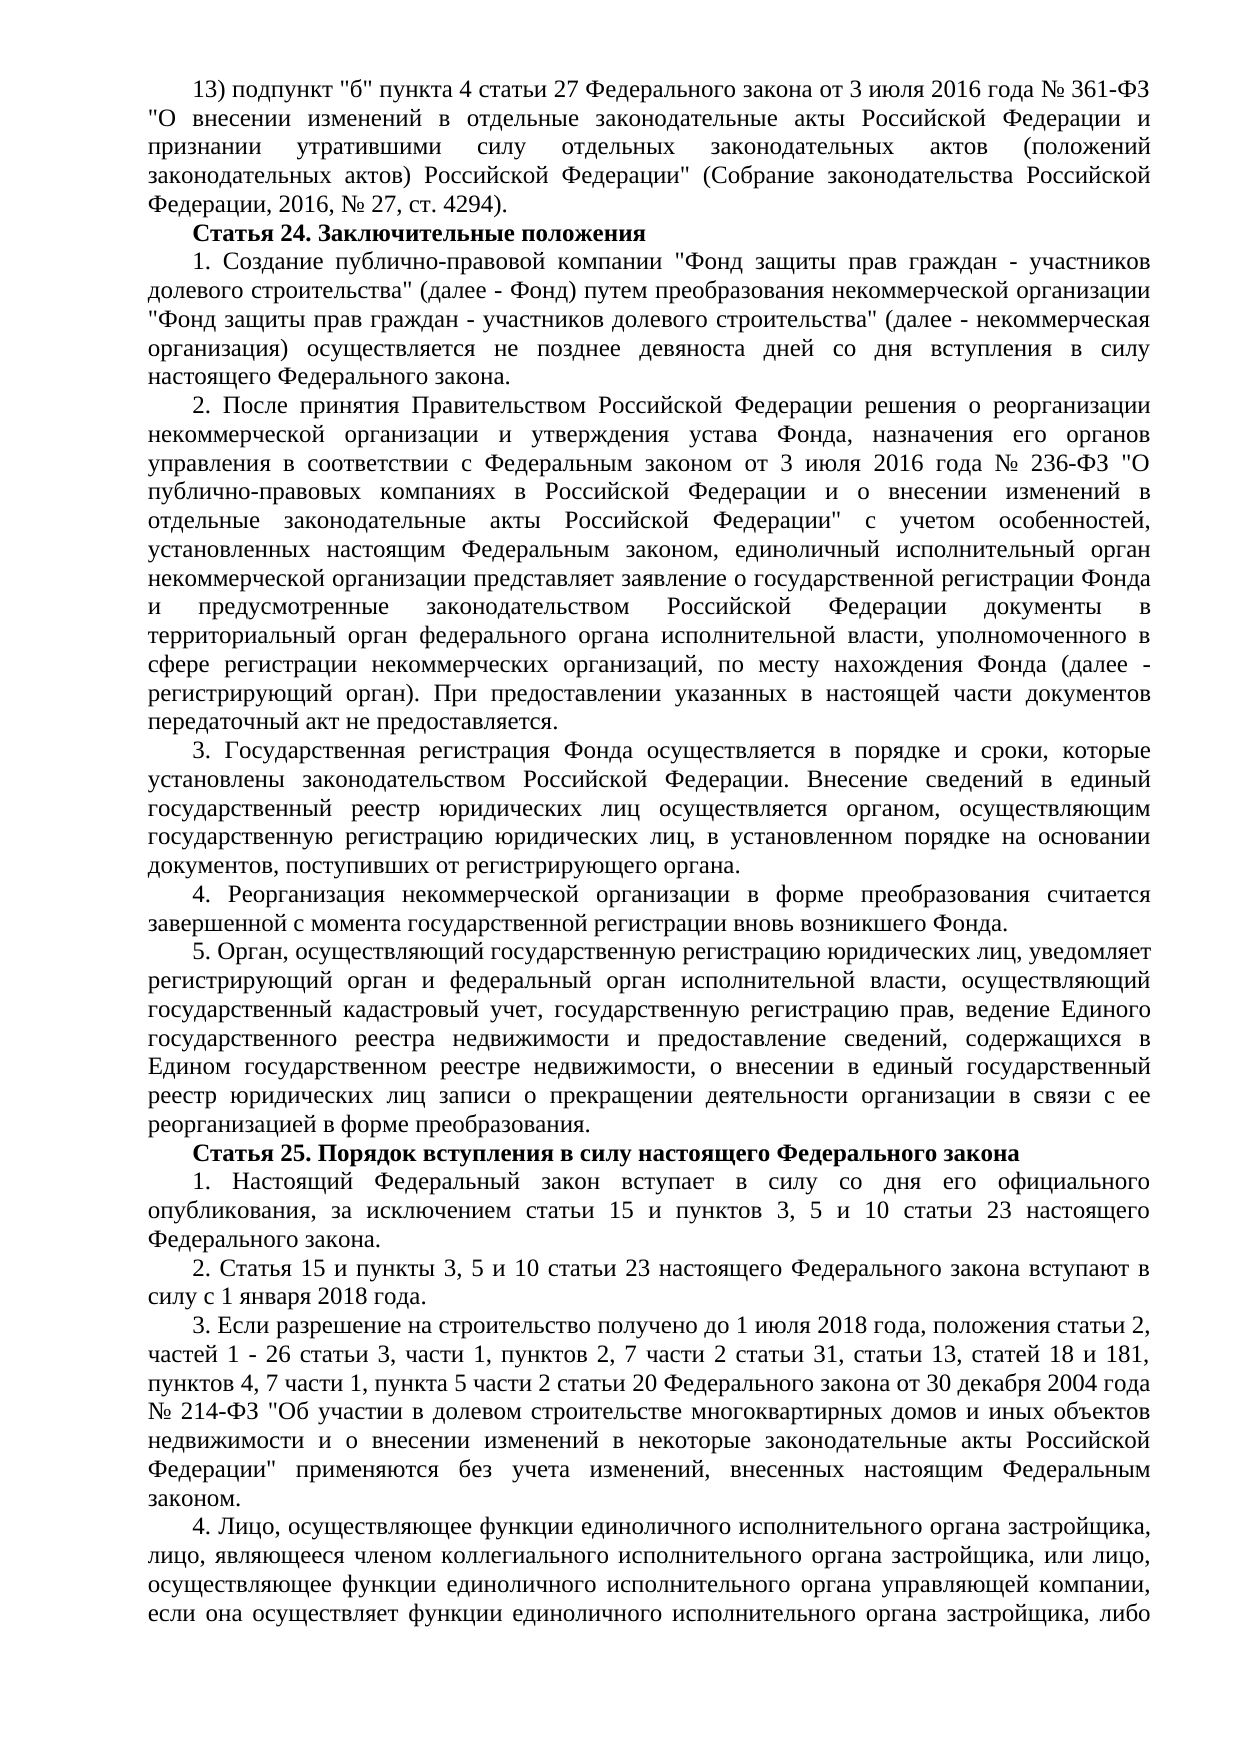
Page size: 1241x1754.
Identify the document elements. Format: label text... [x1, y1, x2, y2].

text 2. После принятия Правительством Российской Федерации решения о реорганизации некоммерческой организации и утверждения устава Фонда, назначения его органов управления в соответствии с Федеральным законом от 3 июля 2016 года № 236-ФЗ "О публично-правовых компаниях в Российской Федерации и о внесении изменений в отдельные законодательные акты Российской Федерации" с учетом особенностей, установленных настоящим Федеральным законом, единоличный исполнительный орган некоммерческой организации представляет заявление о государственной регистрации Фонда и предусмотренные законодательством Российской Федерации документы в территориальный орган федерального органа исполнительной власти, уполномоченного в сфере регистрации некоммерческих организаций, по месту нахождения Фонда (далее - регистрирующий орган). При предоставлении указанных в настоящей части документов передаточный акт не предоставляется. [148, 390, 1152, 735]
text 5. Орган, осуществляющий государственную регистрацию юридических лиц, уведомляет регистрирующий орган и федеральный орган исполнительной власти, осуществляющий государственный кадастровый учет, государственную регистрацию прав, ведение Единого государственного реестра недвижимости и предоставление сведений, содержащихся в Едином государственном реестре недвижимости, о внесении в единый государственный реестр юридических лиц записи о прекращении деятельности организации в связи с ее реорганизацией в форме преобразования. [148, 936, 1152, 1138]
text 2. Статья 15 и пункты 3, 5 и 10 статьи 23 настоящего Федерального закона вступают в силу с 1 января 2018 года. [148, 1253, 1152, 1310]
text Статья 25. Порядок вступления в силу настоящего Федерального закона [148, 1138, 1152, 1166]
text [148, 1511, 1152, 1626]
text 1. Создание публично-правовой компании "Фонд защиты прав граждан - участников долевого строительства" (далее - Фонд) путем преобразования некоммерческой организации "Фонд защиты прав граждан - участников долевого строительства" (далее - некоммерческая организация) осуществляется не позднее девяноста дней со дня вступления в силу настоящего Федерального закона. [148, 246, 1152, 390]
text 3. Государственная регистрация Фонда осуществляется в порядке и сроки, которые установлены законодательством Российской Федерации. Внесение сведений в единый государственный реестр юридических лиц осуществляется органом, осуществляющим государственную регистрацию юридических лиц, в установленном порядке на основании документов, поступивших от регистрирующего органа. [148, 735, 1152, 879]
text 1. Настоящий Федеральный закон вступает в силу со дня его официального опубликования, за исключением статьи 15 и пунктов 3, 5 и 10 статьи 23 настоящего Федерального закона. [148, 1166, 1152, 1253]
text 4. Реорганизация некоммерческой организации в форме преобразования считается завершенной с момента государственной регистрации вновь возникшего Фонда. [148, 879, 1152, 936]
text 3. Если разрешение на строительство получено до 1 июля 2018 года, положения статьи 2, частей 1 - 26 статьи 3, части 1, пунктов 2, 7 части 2 статьи 31, статьи 13, статей 18 и 181, пунктов 4, 7 части 1, пункта 5 части 2 статьи 20 Федерального закона от 30 декабря 2004 года № 214-ФЗ "Об участии в долевом строительстве многоквартирных домов и иных объектов недвижимости и о внесении изменений в некоторые законодательные акты Российской Федерации" применяются без учета изменений, внесенных настоящим Федеральным законом. [148, 1310, 1152, 1511]
text Статья 24. Заключительные положения [148, 218, 1152, 246]
text 13) подпункт "б" пункта 4 статьи 27 Федерального закона от 3 июля 2016 года № 361-ФЗ "О внесении изменений в отдельные законодательные акты Российской Федерации и признании утратившими силу отдельных законодательных актов (положений законодательных актов) Российской Федерации" (Собрание законодательства Российской Федерации, 2016, № 27, ст. 4294). [148, 74, 1152, 218]
